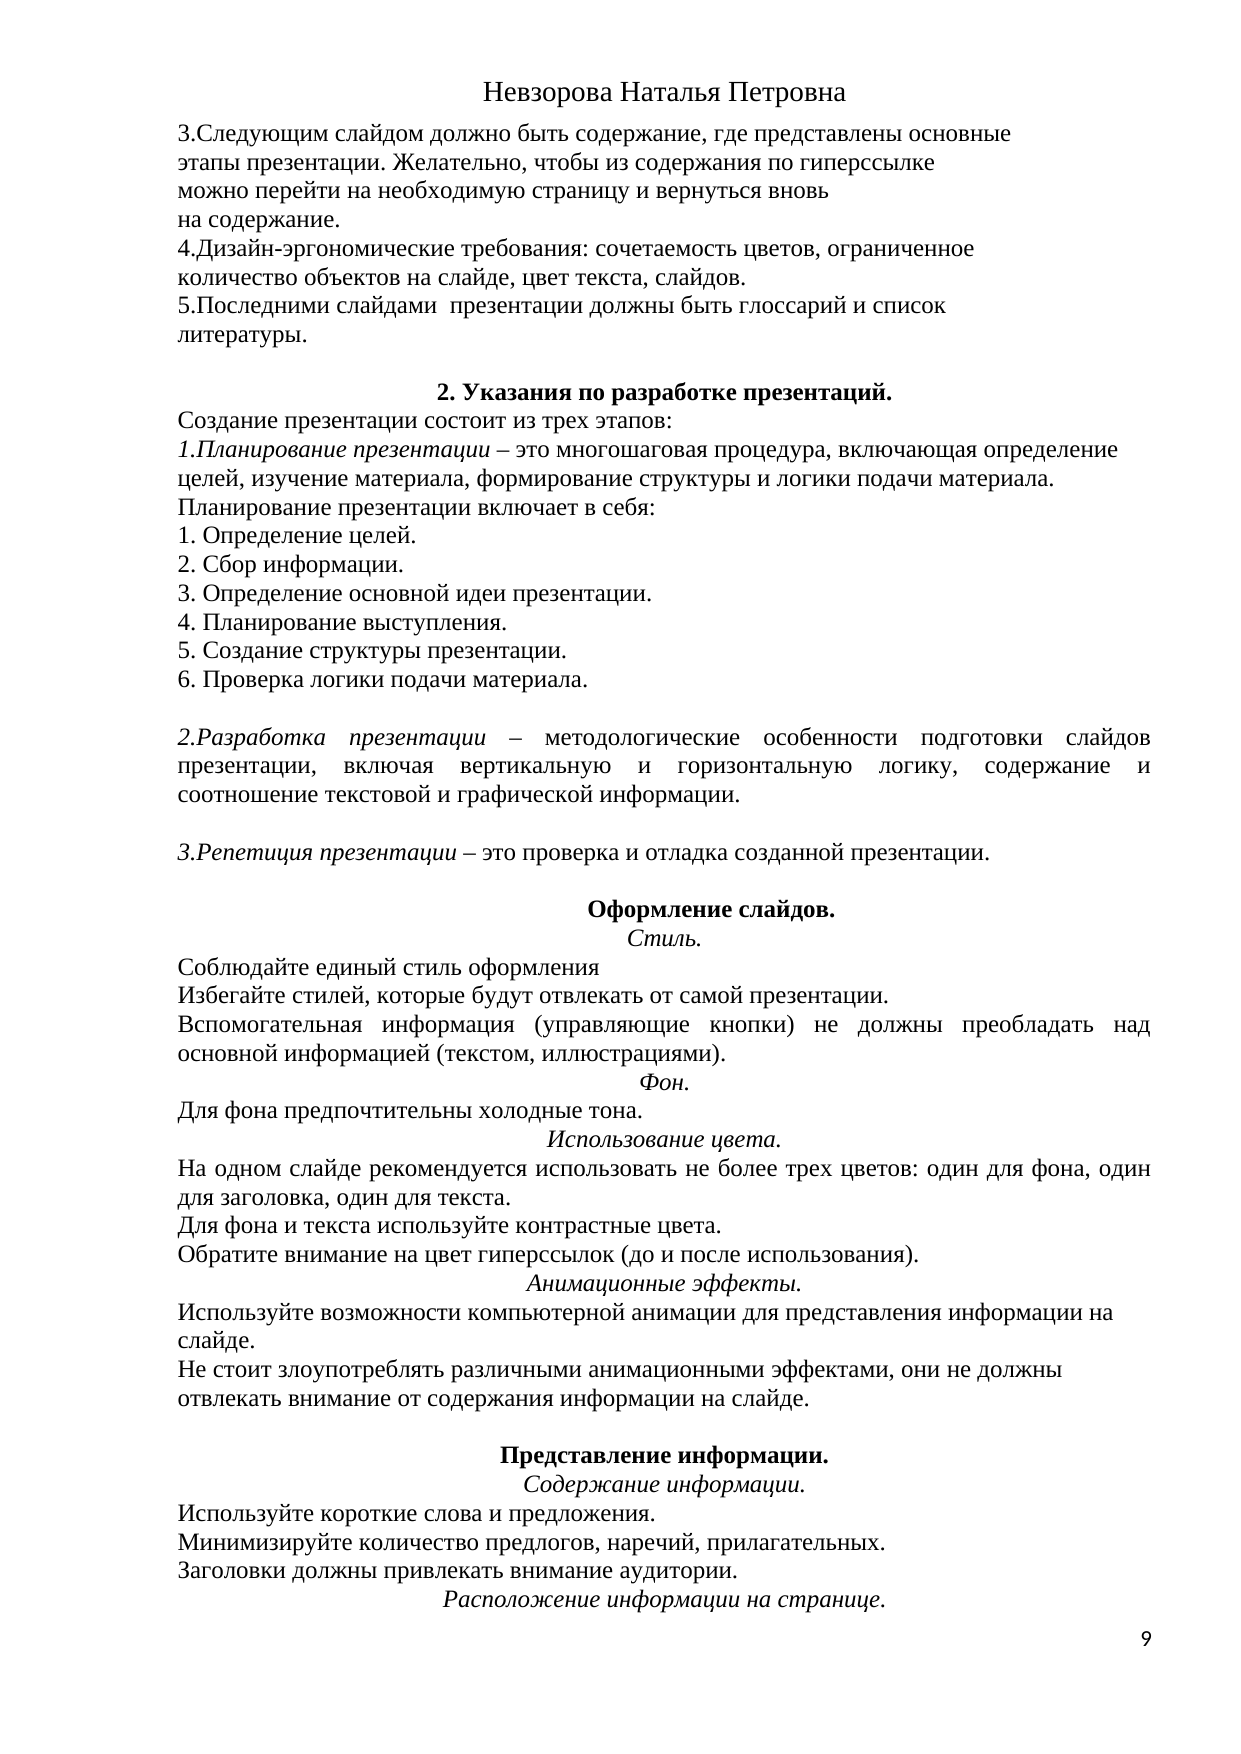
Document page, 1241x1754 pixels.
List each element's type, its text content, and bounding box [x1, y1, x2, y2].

text 2. Указания по разработке презентаций. [177, 377, 1152, 406]
text Минимизируйте количество предлогов, наречий, прилагательных. [177, 1527, 1152, 1556]
text 3. Определение основной идеи презентации. [177, 578, 1152, 607]
text 5.Последними слайдами презентации должны быть глоссарий и список [177, 291, 1152, 319]
text 1. Определение целей. [177, 521, 1152, 549]
text на содержание. [177, 204, 1152, 233]
text Не стоит злоупотреблять различными анимационными эффектами, они не должны отвлекать внимание от содержания информации на слайде. [177, 1354, 1152, 1412]
text Расположение информации на странице. [177, 1584, 1152, 1613]
text Для фона предпочтительны холодные тона. [177, 1096, 1152, 1124]
text Используйте возможности компьютерной анимации для представления информации на слайде. [177, 1297, 1152, 1354]
text 2. Сбор информации. [177, 549, 1152, 578]
text Содержание информации. [177, 1469, 1152, 1498]
text На одном слайде рекомендуется использовать не более трех цветов: один для фона, один для заголовка, один для текста. [177, 1153, 1152, 1211]
text Соблюдайте единый стиль оформления [177, 952, 1152, 981]
text Оформление слайдов. [177, 894, 1152, 923]
text можно перейти на необходимую страницу и вернуться вновь [177, 176, 1152, 204]
text Анимационные эффекты. [177, 1268, 1152, 1297]
text Планирование презентации включает в себя: [177, 492, 1152, 521]
text 4.Дизайн-эргономические требования: сочетаемость цветов, ограниченное [177, 233, 1152, 262]
text этапы презентации. Желательно, чтобы из содержания по гиперссылке [177, 147, 1152, 176]
text Для фона и текста используйте контрастные цвета. [177, 1211, 1152, 1239]
text 4. Планирование выступления. [177, 607, 1152, 636]
text литературы. [177, 319, 1152, 348]
text Обратите внимание на цвет гиперссылок (до и после использования). [177, 1239, 1152, 1268]
text целей, изучение материала, формирование структуры и логики подачи материала. [177, 463, 1152, 492]
text Используйте короткие слова и предложения. [177, 1498, 1152, 1527]
text Избегайте стилей, которые будут отвлекать от самой презентации. [177, 981, 1152, 1009]
text Вспомогательная информация (управляющие кнопки) не должны преобладать над основной информацией (текстом, иллюстрациями). [177, 1009, 1152, 1067]
text 2.Разработка презентации – методологические особенности подготовки слайдов презентации, включая вертикальную и горизонтальную логику, содержание и соотношение текстовой и графической информации. [177, 722, 1152, 808]
text Использование цвета. [177, 1124, 1152, 1153]
text Фон. [177, 1067, 1152, 1096]
text Заголовки должны привлекать внимание аудитории. [177, 1556, 1152, 1584]
text Представление информации. [177, 1441, 1152, 1469]
text 1.Планирование презентации – это многошаговая процедура, включающая определение [177, 434, 1152, 463]
text 5. Создание структуры презентации. [177, 636, 1152, 664]
text 6. Проверка логики подачи материала. [177, 664, 1152, 693]
text Создание презентации состоит из трех этапов: [177, 406, 1152, 434]
text 3.Следующим слайдом должно быть содержание, где представлены основные [177, 118, 1152, 147]
text количество объектов на слайде, цвет текста, слайдов. [177, 262, 1152, 291]
text Стиль. [177, 923, 1152, 952]
text 3.Репетиция презентации – это проверка и отладка созданной презентации. [177, 837, 1152, 866]
